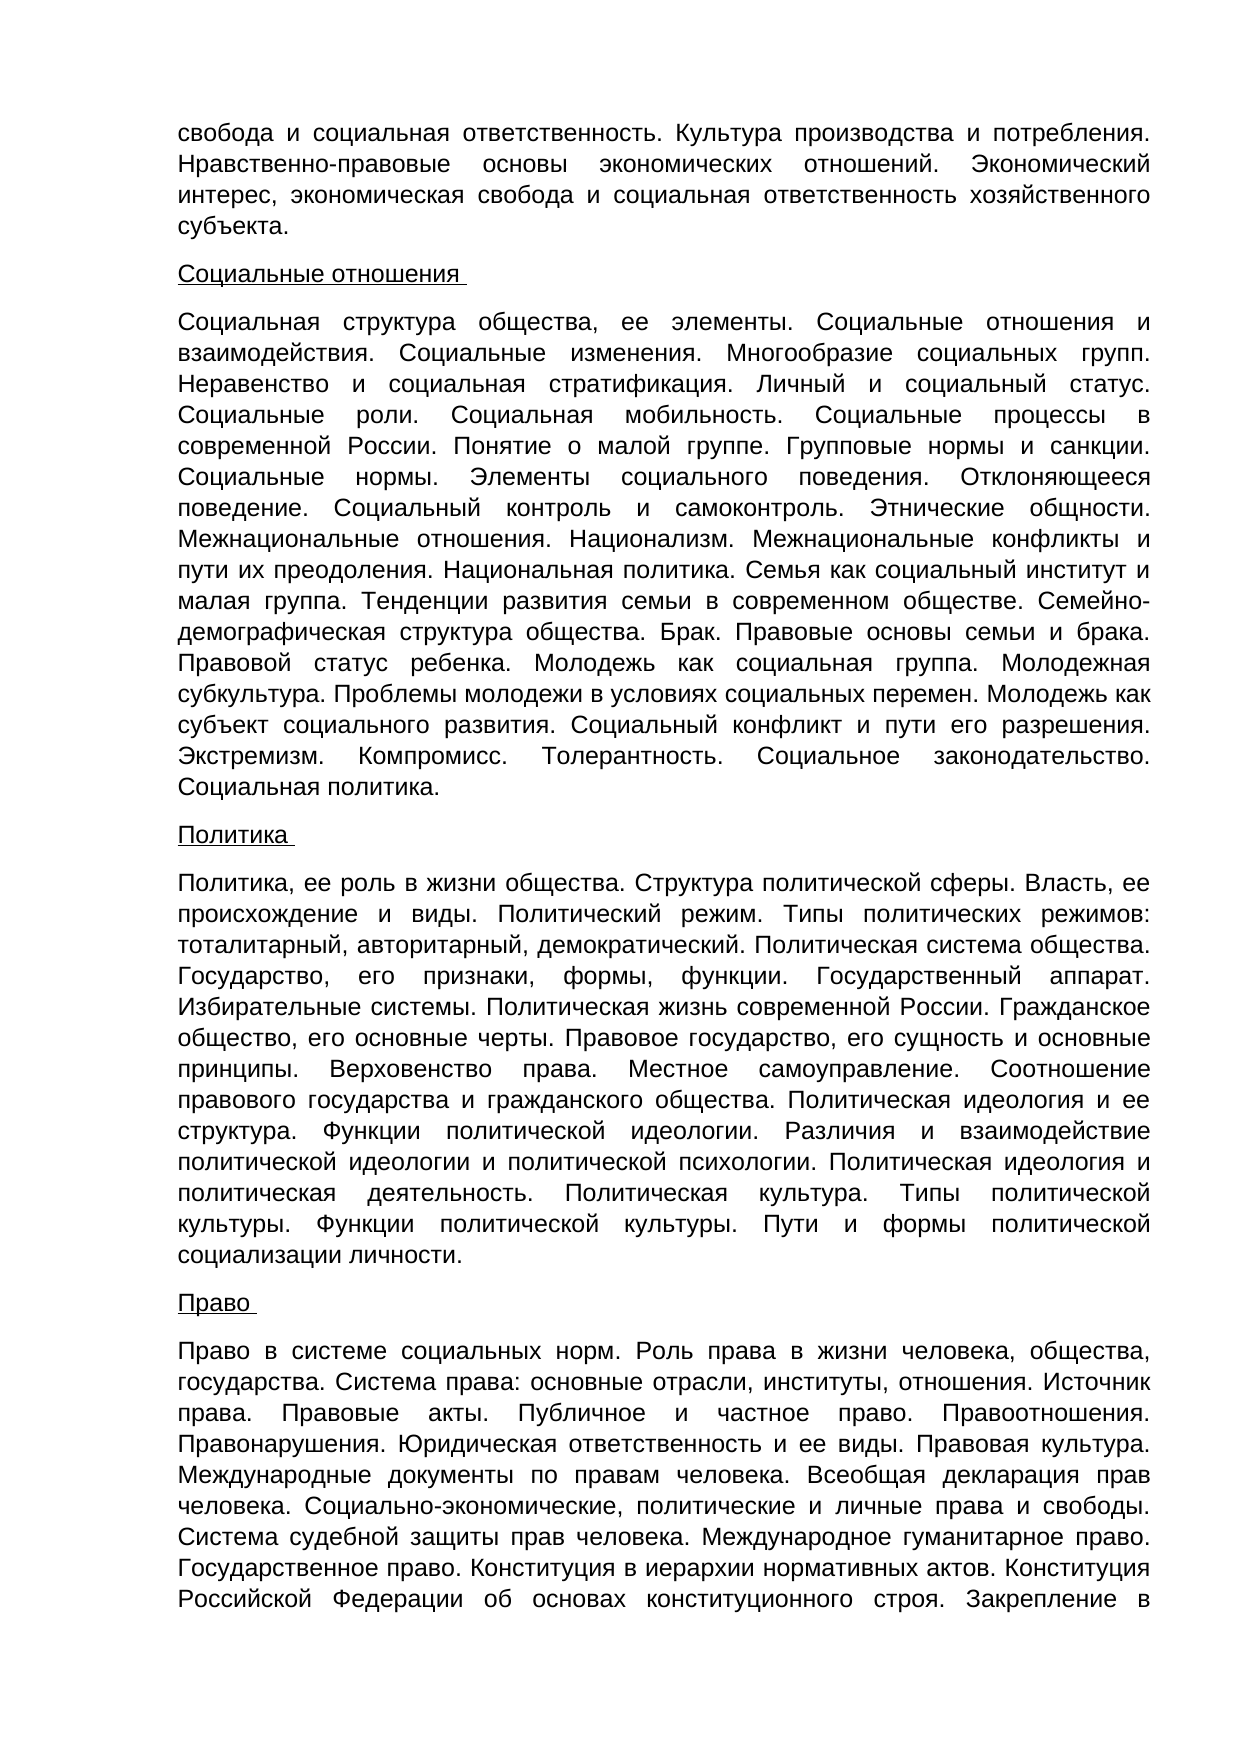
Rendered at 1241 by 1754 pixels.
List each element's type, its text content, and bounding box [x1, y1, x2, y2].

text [177, 118, 1152, 240]
text Социальная структура общества, ее элементы. Социальные отношения и взаимодействия. Социальные изменения. Многообразие социальных групп. Неравенство и социальная стратификация. Личный и социальный статус. Социальные роли. Социальная мобильность. Социальные процессы в современной России. Понятие о малой группе. Групповые нормы и санкции. Социальные нормы. Элементы социального поведения. Отклоняющееся поведение. Социальный контроль и самоконтроль. Этнические общности. Межнациональные отношения. Национализм. Межнациональные конфликты и пути их преодоления. Национальная политика. Семья как социальный институт и малая группа. Тенденции развития семьи в современном обществе. Семейно-демографическая структура общества. Брак. Правовые основы семьи и брака. Правовой статус ребенка. Молодежь как социальная группа. Молодежная субкультура. Проблемы молодежи в условиях социальных перемен. Молодежь как субъект социального развития. Социальный конфликт и пути его разрешения. Экстремизм. Компромисс. Толерантность. Социальное законодательство. Социальная политика. [177, 307, 1152, 801]
text Право [177, 1288, 1152, 1317]
text Социальные отношения [177, 259, 1152, 288]
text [177, 1336, 1152, 1613]
text Политика [177, 820, 1152, 849]
text Политика, ее роль в жизни общества. Структура политической сферы. Власть, ее происхождение и виды. Политический режим. Типы политических режимов: тоталитарный, авторитарный, демократический. Политическая система общества. Государство, его признаки, формы, функции. Государственный аппарат. Избирательные системы. Политическая жизнь современной России. Гражданское общество, его основные черты. Правовое государство, его сущность и основные принципы. Верховенство права. Местное самоуправление. Соотношение правового государства и гражданского общества. Политическая идеология и ее структура. Функции политической идеологии. Различия и взаимодействие политической идеологии и политической психологии. Политическая идеология и политическая деятельность. Политическая культура. Типы политической культуры. Функции политической культуры. Пути и формы политической социализации личности. [177, 868, 1152, 1269]
